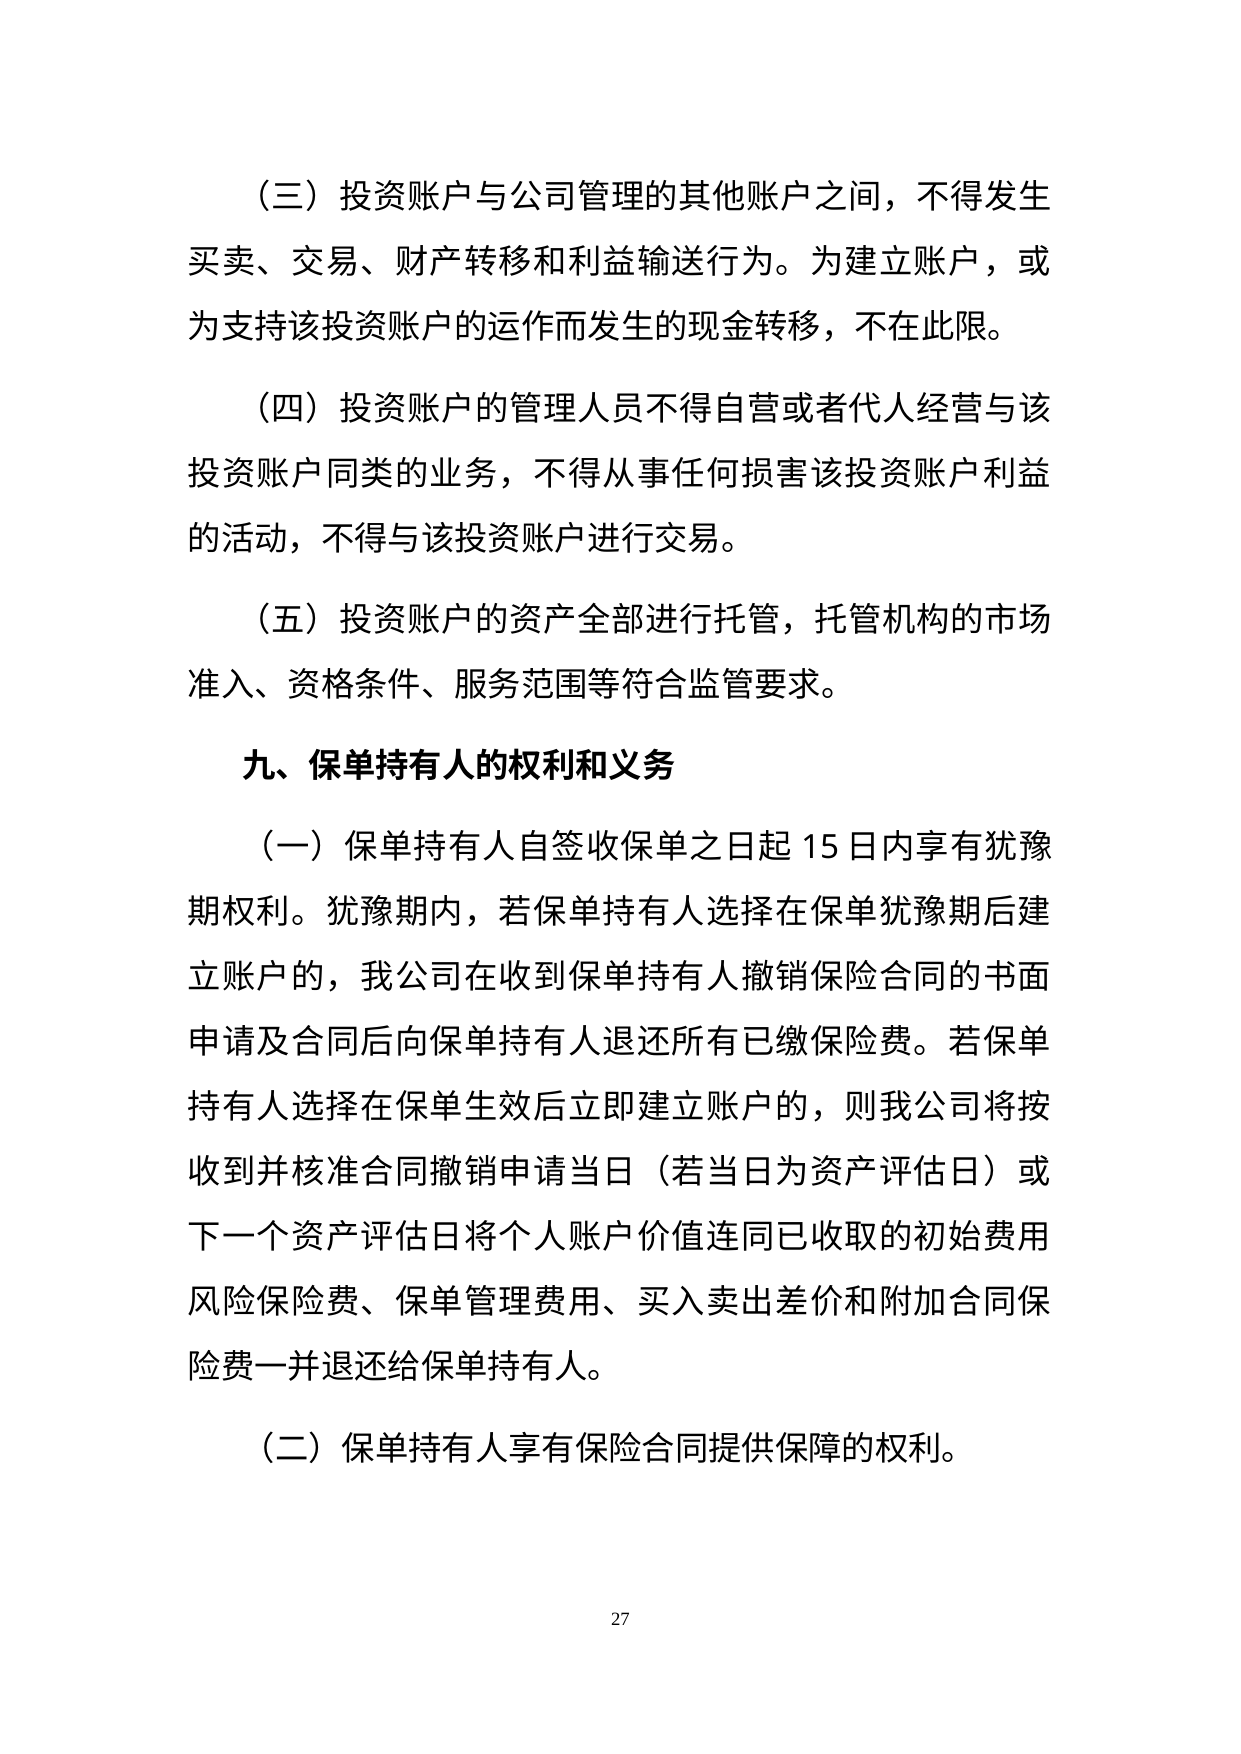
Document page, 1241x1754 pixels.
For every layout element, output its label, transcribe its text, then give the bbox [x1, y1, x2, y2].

text （五）投资账户的资产全部进行托管，托管机构的市场准入、资格条件、服务范围等符合监管要求。 [187, 584, 1053, 714]
text （三）投资账户与公司管理的其他账户之间，不得发生买卖、交易、财产转移和利益输送行为。为建立账户，或为支持该投资账户的运作而发生的现金转移，不在此限。 [187, 162, 1053, 357]
text 九、保单持有人的权利和义务 [225, 731, 1053, 796]
text （一）保单持有人自签收保单之日起15日内享有犹豫期权利。犹豫期内，若保单持有人选择在保单犹豫期后建立账户的，我公司在收到保单持有人撤销保险合同的书面申请及合同后向保单持有人退还所有已缴保险费。若保单持有人选择在保单生效后立即建立账户的，则我公司将按收到并核准合同撤销申请当日（若当日为资产评估日）或下一个资产评估日将个人账户价值连同已收取的初始费用、风险保险费、保单管理费用、买入卖出差价和附加合同保险费一并退还给保单持有人。 [187, 812, 1053, 1397]
text （二）保单持有人享有保险合同提供保障的权利。 [187, 1413, 1053, 1478]
text （四）投资账户的管理人员不得自营或者代人经营与该投资账户同类的业务，不得从事任何损害该投资账户利益的活动，不得与该投资账户进行交易。 [187, 373, 1053, 568]
